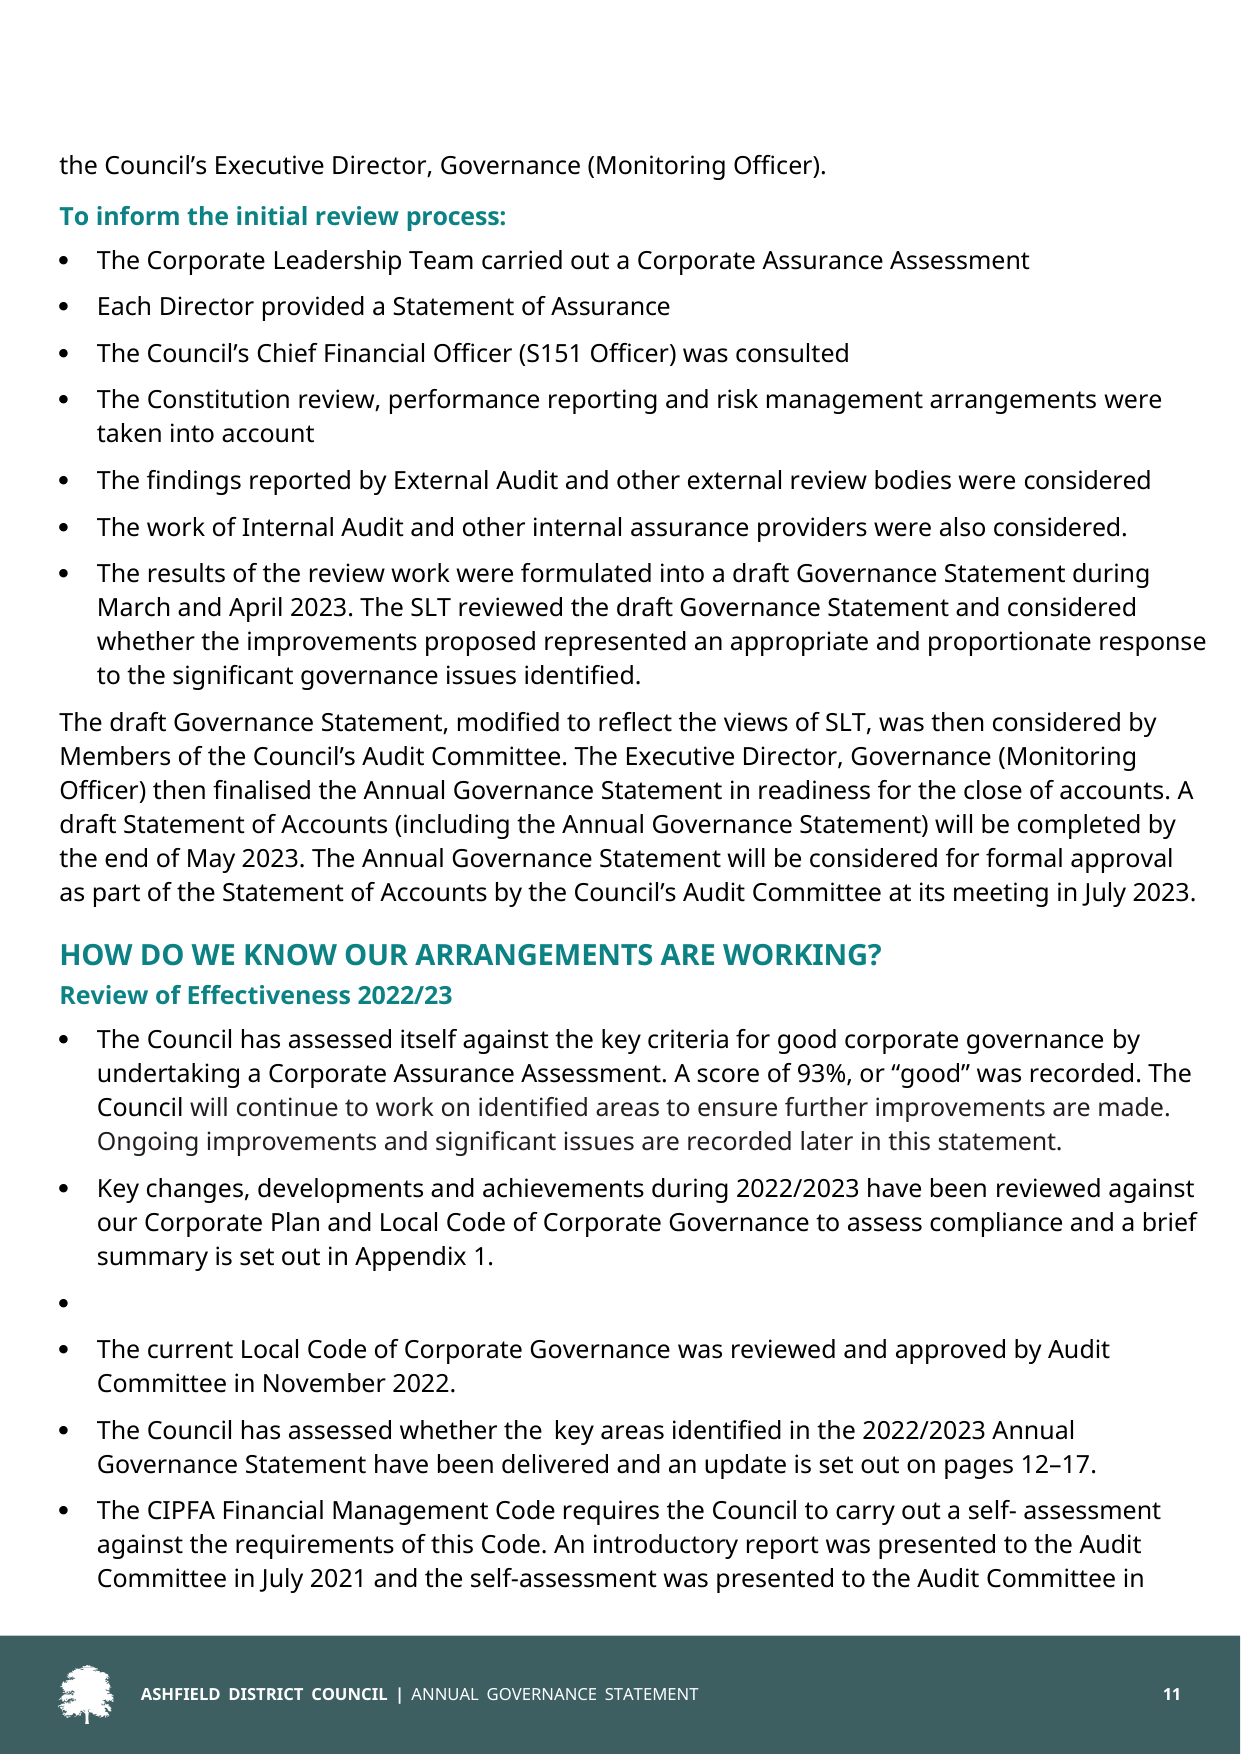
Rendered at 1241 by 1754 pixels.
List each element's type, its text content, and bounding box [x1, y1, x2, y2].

list The Council has assessed itself against the key criteria for good corporate governance by undertaking a Corporate Assurance Assessment. A score of 93%, or “good” was recorded. The Council will continue to work on identified areas to ensure further improvements are made. Ongoing improvements and significant issues are recorded later in this statement. [59, 1022, 1211, 1158]
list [59, 1493, 1211, 1595]
list The results of the review work were formulated into a draft Governance Statement during March and April 2023. The SLT reviewed the draft Governance Statement and considered whether the improvements proposed represented an appropriate and proportionate response to the significant governance issues identified. [59, 556, 1211, 692]
list The current Local Code of Corporate Governance was reviewed and approved by Audit Committee in November 2022. [59, 1332, 1211, 1400]
list Key changes, developments and achievements during 2022/2023 have been reviewed against our Corporate Plan and Local Code of Corporate Governance to assess compliance and a brief summary is set out in Appendix 1. [59, 1171, 1211, 1273]
list The Corporate Leadership Team carried out a Corporate Assurance Assessment [59, 242, 1211, 276]
list The findings reported by External Audit and other external review bodies were considered [59, 463, 1211, 497]
list The Constitution review, performance reporting and risk management arrangements were taken into account [59, 382, 1211, 450]
list The Council has assessed whether the key areas identified in the 2022/2023 Annual Governance Statement have been delivered and an update is set out on pages 12–17. [59, 1412, 1211, 1481]
text To inform the initial review process: [59, 207, 1224, 230]
list The Council’s Chief Financial Officer (S151 Officer) was consulted [59, 336, 1211, 369]
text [59, 148, 1205, 182]
text Review of Effectiveness 2022/23 [59, 986, 1224, 1009]
list The work of Internal Audit and other internal assurance providers were also considered. [59, 509, 1211, 543]
picture [58, 1665, 114, 1724]
text HOW DO WE KNOW OUR ARRANGEMENTS ARE WORKING? [59, 934, 1240, 974]
list Each Director provided a Statement of Assurance [59, 289, 1211, 323]
text The draft Governance Statement, modified to reflect the views of SLT, was then considered by Members of the Council’s Audit Committee. The Executive Director, Governance (Monitoring Officer) then finalised the Annual Governance Statement in readiness for the close of accounts. A draft Statement of Accounts (including the Annual Governance Statement) will be completed by the end of May 2023. The Annual Governance Statement will be considered for formal approval as part of the Statement of Accounts by the Council’s Audit Committee at its meeting in July 2023. [59, 704, 1205, 909]
